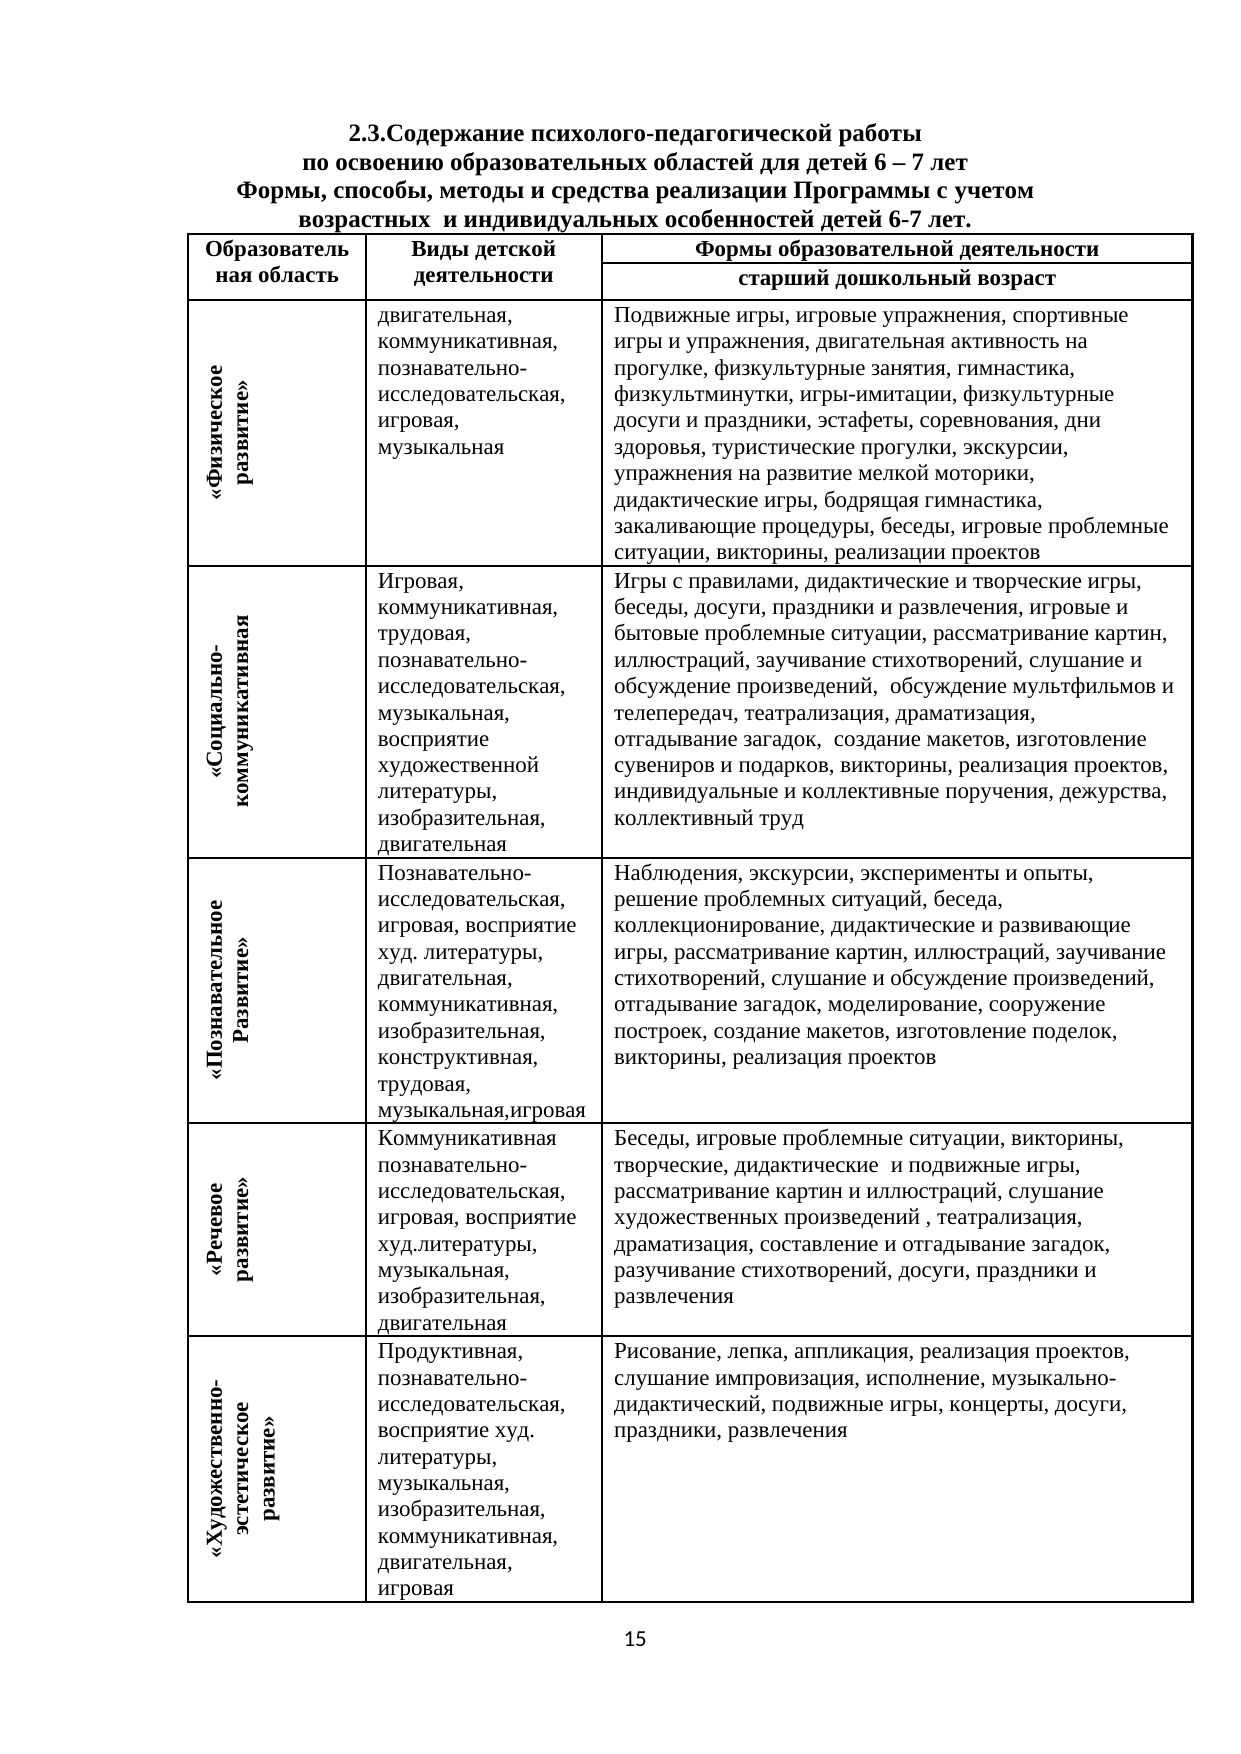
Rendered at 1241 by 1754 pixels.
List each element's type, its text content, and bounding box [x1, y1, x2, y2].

table_cell Познавательно-исследовательская, игровая, восприятие худ. литературы, двигательная, коммуникативная, изобразительная, конструктивная, трудовая, музыкальная,игровая [367, 859, 601, 1122]
table_cell «Речевое развитие» [189, 1124, 365, 1335]
text по освоению образовательных областей для детей 6 – 7 лет [177, 147, 1093, 176]
table_cell Беседы, игровые проблемные ситуации, викторины, творческие, дидактические и подвижные игры, рассматривание картин и иллюстраций, слушание художественных произведений , театрализация, драматизация, составление и отгадывание загадок, разучивание стихотворений, досуги, праздники и развлечения [603, 1124, 1191, 1335]
table_cell «Физическое развитие» [189, 301, 365, 565]
table_cell «Познавательное Развитие» [189, 859, 365, 1122]
text 2.3.Содержание психолого-педагогической работы [177, 118, 1093, 147]
text Формы, способы, методы и средства реализации Программы с учетом возрастных и индивидуальных особенностей детей 6-7 лет. [177, 176, 1093, 233]
table_cell Подвижные игры, игровые упражнения, спортивные игры и упражнения, двигательная активность на прогулке, физкультурные занятия, гимнастика, физкультминутки, игры-имитации, физкультурные досуги и праздники, эстафеты, соревнования, дни здоровья, туристические прогулки, экскурсии, упражнения на развитие мелкой моторики, дидактические игры, бодрящая гимнастика, закаливающие процедуры, беседы, игровые проблемные ситуации, викторины, реализации проектов [603, 301, 1191, 565]
table_header Виды детской деятельности [367, 235, 601, 299]
table_cell «Художественно-эстетическое развитие» [189, 1337, 365, 1601]
table_cell двигательная, коммуникативная, познавательно- исследовательская, игровая, музыкальная [367, 301, 601, 565]
table_cell Наблюдения, экскурсии, эксперименты и опыты, решение проблемных ситуаций, беседа, коллекционирование, дидактические и развивающие игры, рассматривание картин, иллюстраций, заучивание стихотворений, слушание и обсуждение произведений, отгадывание загадок, моделирование, сооружение построек, создание макетов, изготовление поделок, викторины, реализация проектов [603, 859, 1191, 1122]
table_header Формы образовательной деятельности [603, 235, 1191, 262]
table_cell «Социально- коммуникативная [189, 567, 365, 857]
table_cell Продуктивная, познавательно-исследовательская, восприятие худ. литературы, музыкальная, изобразительная, коммуникативная, двигательная, игровая [367, 1337, 601, 1601]
table_cell Игровая, коммуникативная, трудовая, познавательно- исследовательская, музыкальная, восприятие художественной литературы, изобразительная, двигательная [367, 567, 601, 857]
table_cell Игры с правилами, дидактические и творческие игры, беседы, досуги, праздники и развлечения, игровые и бытовые проблемные ситуации, рассматривание картин, иллюстраций, заучивание стихотворений, слушание и обсуждение произведений, обсуждение мультфильмов и телепередач, театрализация, драматизация, отгадывание загадок, создание макетов, изготовление сувениров и подарков, викторины, реализация проектов, индивидуальные и коллективные поручения, дежурства, коллективный труд [603, 567, 1191, 857]
table_header Образовательная область [189, 235, 365, 299]
table_cell Рисование, лепка, аппликация, реализация проектов, слушание импровизация, исполнение, музыкально-дидактический, подвижные игры, концерты, досуги, праздники, развлечения [603, 1337, 1191, 1601]
table_cell Коммуникативная познавательно- исследовательская, игровая, восприятие худ.литературы, музыкальная, изобразительная, двигательная [367, 1124, 601, 1335]
table_cell старший дошкольный возраст [603, 264, 1191, 299]
